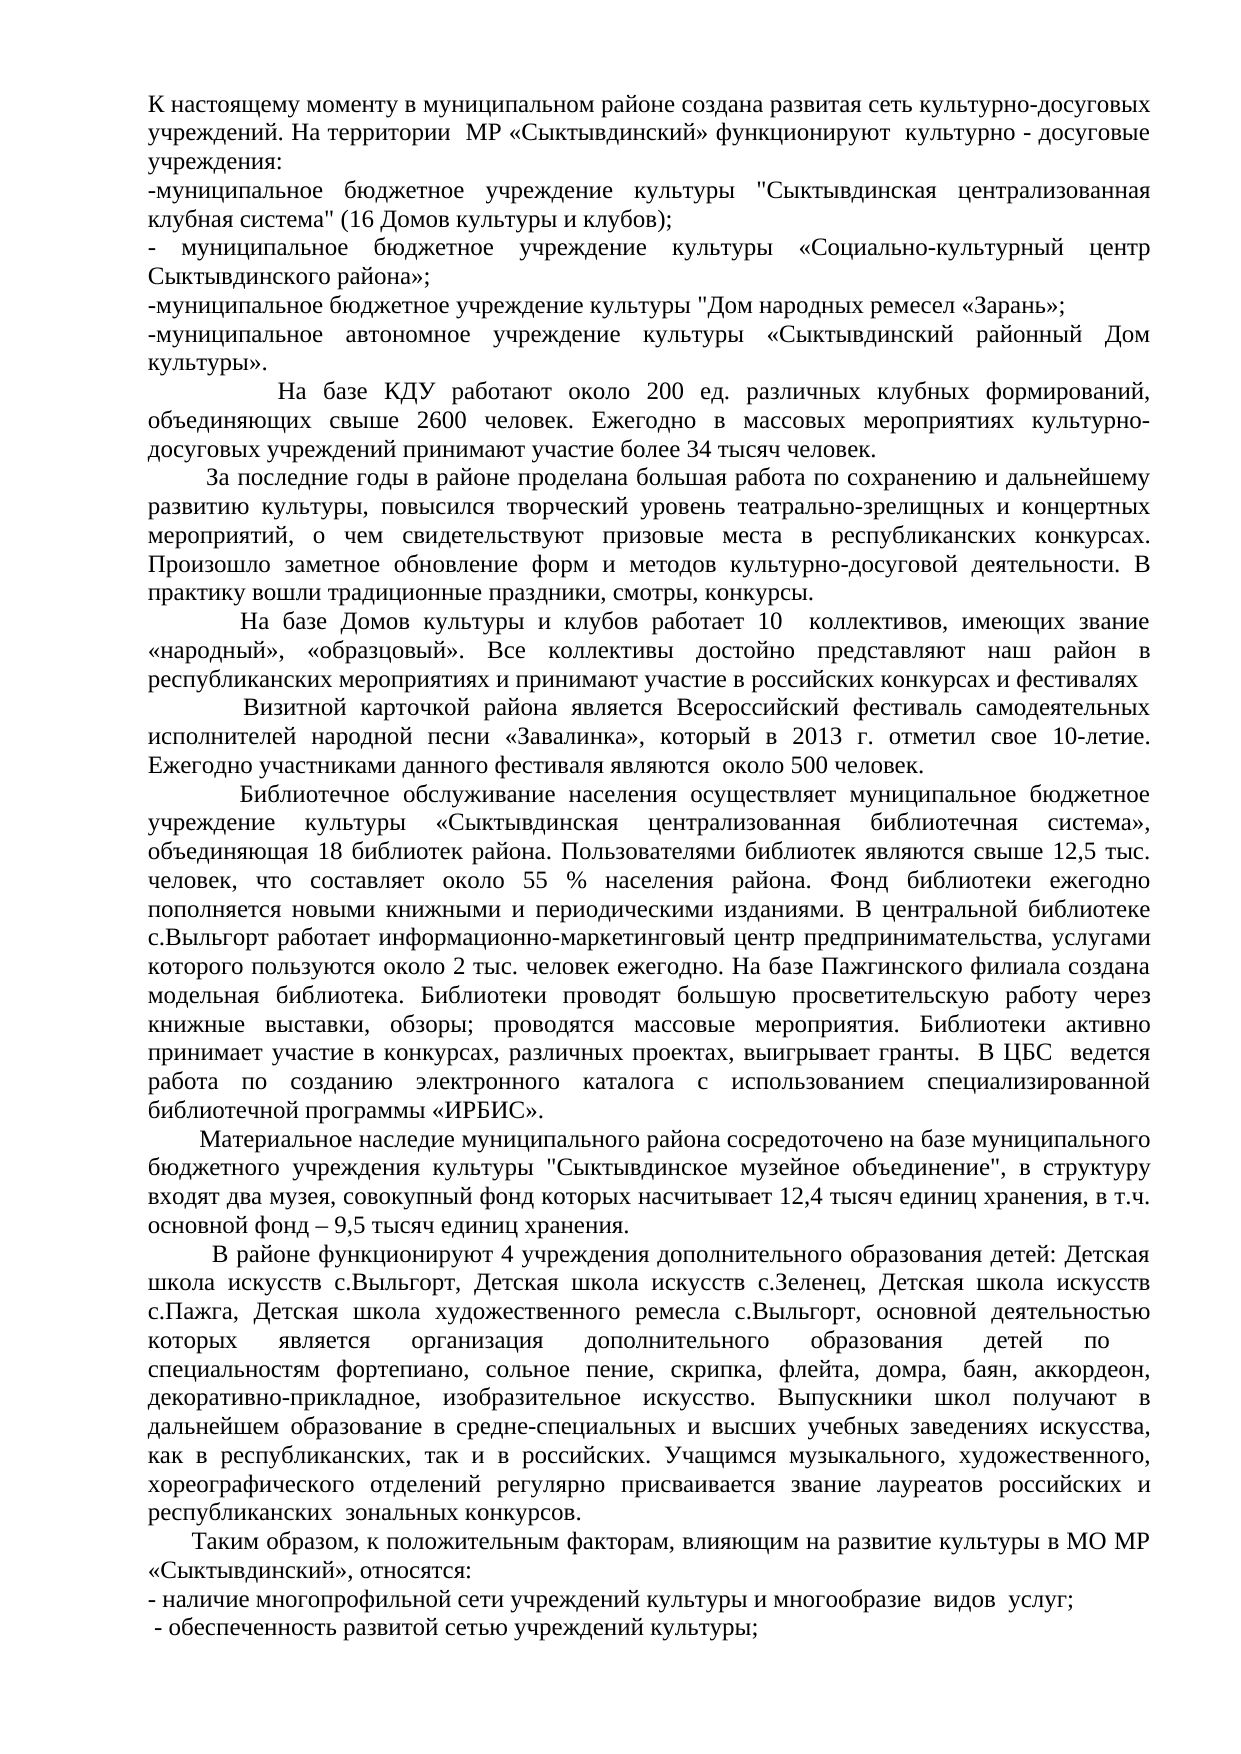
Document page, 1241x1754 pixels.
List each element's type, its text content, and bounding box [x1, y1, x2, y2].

text Визитной карточкой района является Всероссийский фестиваль самодеятельных исполнителей народной песни «Завалинка», который в 2013 г. отметил свое 10-летие. Ежегодно участниками данного фестиваля являются около 500 человек. [148, 692, 1152, 779]
text За последние годы в районе проделана большая работа по сохранению и дальнейшему развитию культуры, повысился творческий уровень театрально-зрелищных и концертных мероприятий, о чем свидетельствуют призовые места в республиканских конкурсах. Произошло заметное обновление форм и методов культурно-досуговой деятельности. В практику вошли традиционные праздники, смотры, конкурсы. [148, 462, 1152, 606]
text -муниципальное автономное учреждение культуры «Сыктывдинский районный Дом культуры». [148, 319, 1152, 376]
text На базе КДУ работают около 200 ед. различных клубных формирований, объединяющих свыше 2600 человек. Ежегодно в массовых мероприятиях культурно-досуговых учреждений принимают участие более 34 тысяч человек. [148, 376, 1152, 462]
text В районе функционируют 4 учреждения дополнительного образования детей: Детская школа искусств с.Выльгорт, Детская школа искусств с.Зеленец, Детская школа искусств с.Пажга, Детская школа художественного ремесла с.Выльгорт, основной деятельностью которых является организация дополнительного образования детей по специальностям фортепиано, сольное пение, скрипка, флейта, домра, баян, аккордеон, декоративно-прикладное, изобразительное искусство. Выпускники школ получают в дальнейшем образование в средне-специальных и высших учебных заведениях искусства, как в республиканских, так и в российских. Учащимся музыкального, художественного, хореографического отделений регулярно присваивается звание лауреатов российских и республиканских зональных конкурсов. [148, 1239, 1152, 1526]
text На базе Домов культуры и клубов работает 10 коллективов, имеющих звание «народный», «образцовый». Все коллективы достойно представляют наш район в республиканских мероприятиях и принимают участие в российских конкурсах и фестивалях [148, 606, 1152, 692]
text Библиотечное обслуживание населения осуществляет муниципальное бюджетное учреждение культуры «Сыктывдинская централизованная библиотечная система», объединяющая 18 библиотек района. Пользователями библиотек являются свыше 12,5 тыс. человек, что составляет около 55 % населения района. Фонд библиотеки ежегодно пополняется новыми книжными и периодическими изданиями. В центральной библиотеке с.Выльгорт работает информационно-маркетинговый центр предпринимательства, услугами которого пользуются около 2 тыс. человек ежегодно. На базе Пажгинского филиала создана модельная библиотека. Библиотеки проводят большую просветительскую работу через книжные выставки, обзоры; проводятся массовые мероприятия. Библиотеки активно принимает участие в конкурсах, различных проектах, выигрывает гранты. В ЦБС ведется работа по созданию электронного каталога с использованием специализированной библиотечной программы «ИРБИС». [148, 779, 1152, 1124]
text -муниципальное бюджетное учреждение культуры "Сыктывдинская централизованная клубная система" (16 Домов культуры и клубов); [148, 175, 1152, 232]
text К настоящему моменту в муниципальном районе создана развитая сеть культурно-досуговых учреждений. На территории МР «Сыктывдинский» функционируют культурно - досуговые учреждения: [148, 89, 1152, 175]
text - наличие многопрофильной сети учреждений культуры и многообразие видов услуг; [148, 1584, 1152, 1612]
text - обеспеченность развитой сетью учреждений культуры; [148, 1612, 1152, 1641]
text Таким образом, к положительным факторам, влияющим на развитие культуры в МО МР «Сыктывдинский», относятся: [148, 1526, 1152, 1584]
text Материальное наследие муниципального района сосредоточено на базе муниципального бюджетного учреждения культуры "Сыктывдинское музейное объединение", в структуру входят два музея, совокупный фонд которых насчитывает 12,4 тысяч единиц хранения, в т.ч. основной фонд – 9,5 тысяч единиц хранения. [148, 1124, 1152, 1239]
text - муниципальное бюджетное учреждение культуры «Социально-культурный центр Сыктывдинского района»; [148, 232, 1152, 290]
text -муниципальное бюджетное учреждение культуры "Дом народных ремесел «Зарань»; [148, 290, 1152, 319]
